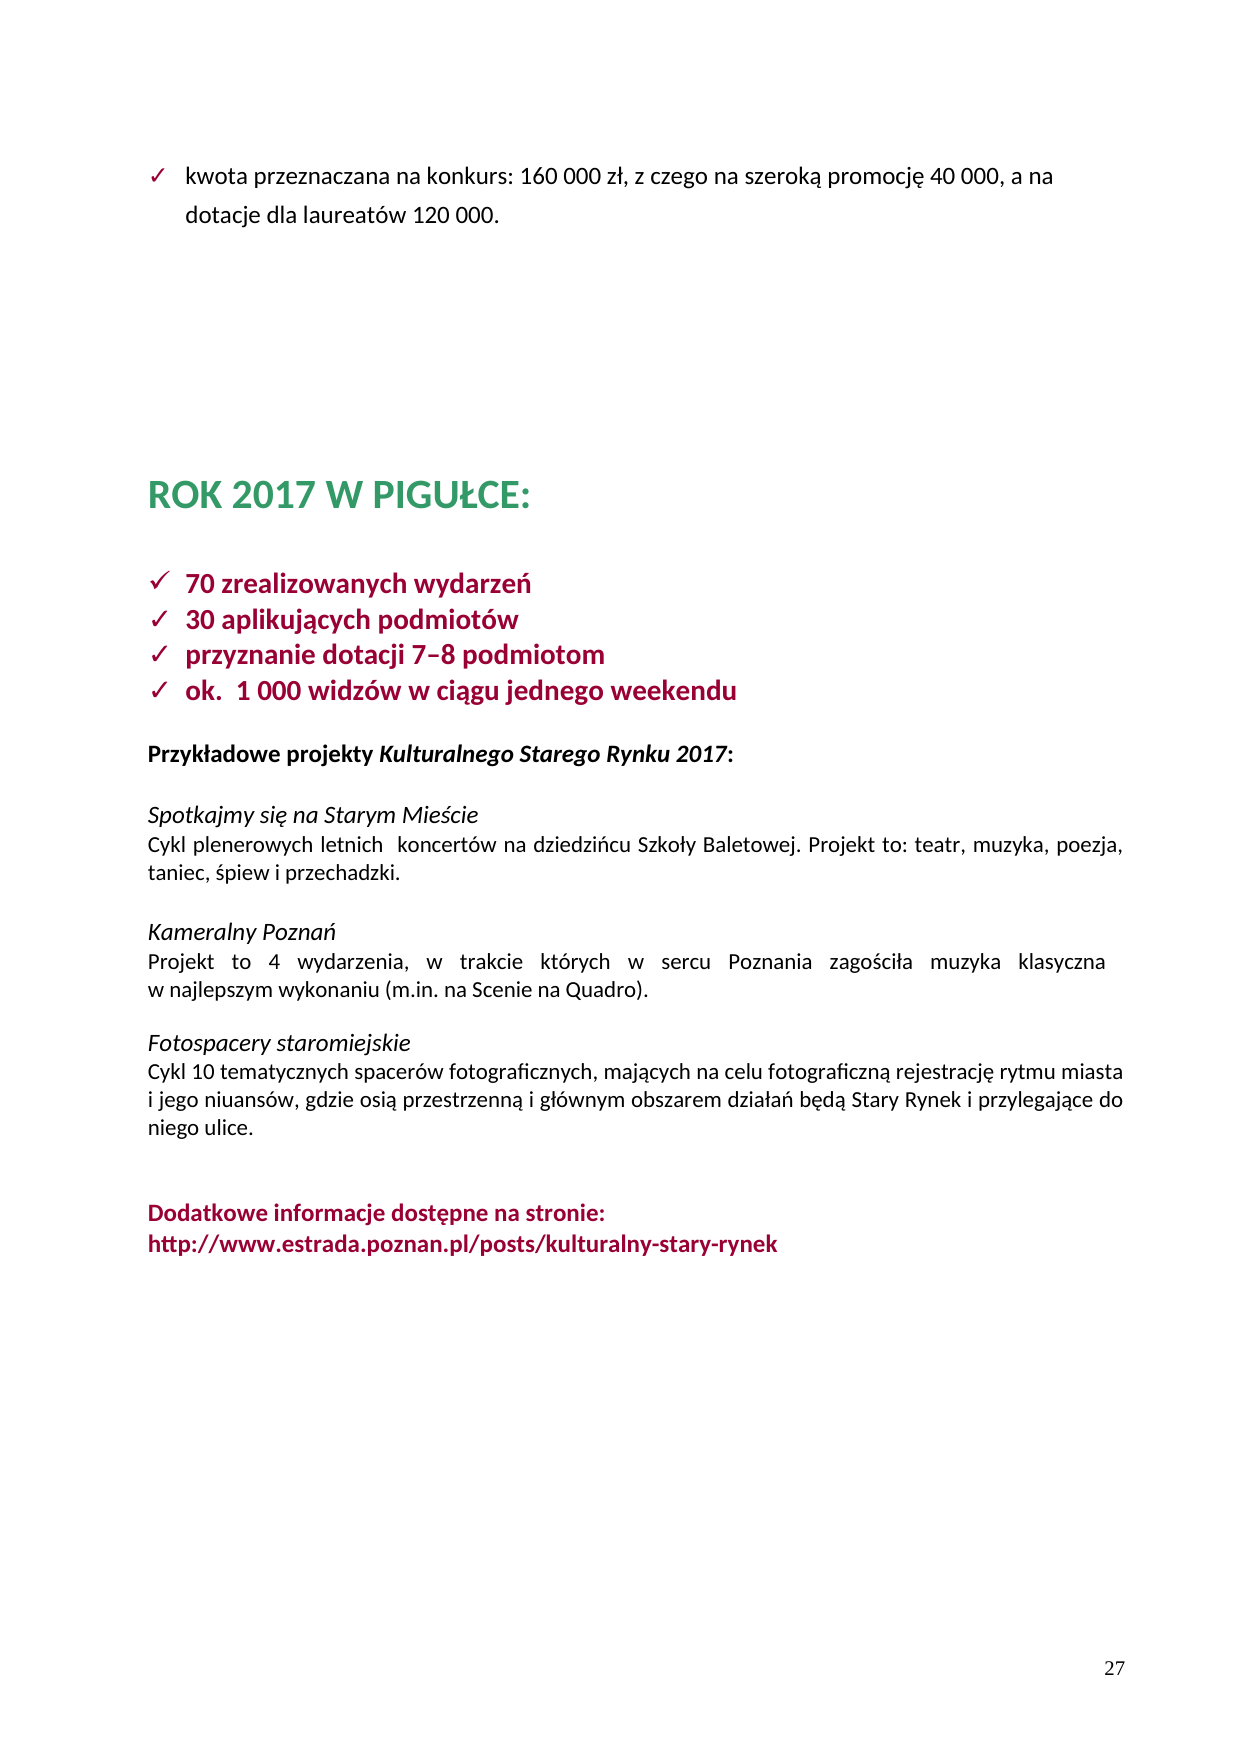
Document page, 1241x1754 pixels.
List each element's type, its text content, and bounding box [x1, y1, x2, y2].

text Cykl plenerowych letnich koncertów na dziedzińcu Szkoły Baletowej. Projekt to: teatr, muzyka, poezja, taniec, śpiew i przechadzki. [148, 830, 1125, 886]
text Dodatkowe informacje dostępne na stronie: [148, 1197, 1125, 1228]
text Projekt to 4 wydarzenia, w trakcie których w sercu Poznania zagościła muzyka klasyczna w najlepszym wykonaniu (m.in. na Scenie na Quadro). [148, 947, 1125, 1003]
text ROK 2017 W PIGUŁCE: [148, 468, 1125, 519]
text Kameralny Poznań [148, 916, 1125, 947]
list 30 aplikujących podmiotów [148, 601, 1125, 636]
list ok. 1 000 widzów w ciągu jednego weekendu [148, 672, 1125, 708]
text Spotkajmy się na Starym Mieście [148, 799, 1125, 830]
text Fotospacery staromiejskie [148, 1027, 1125, 1057]
text Przykładowe projekty Kulturalnego Starego Rynku 2017: [148, 738, 1125, 769]
list 70 zrealizowanych wydarzeń [148, 565, 1125, 601]
text Cykl 10 tematycznych spacerów fotograficznych, mających na celu fotograficzną rejestrację rytmu miasta i jego niuansów, gdzie osią przestrzenną i głównym obszarem działań będą Stary Rynek i przylegające do niego ulice. [148, 1057, 1125, 1142]
text http://www.estrada.poznan.pl/posts/kulturalny-stary-rynek [148, 1228, 1125, 1258]
list przyznanie dotacji 7–8 podmiotom [148, 636, 1125, 672]
list kwota przeznaczana na konkurs: 160 000 zł, z czego na szeroką promocję na dotacje dla laureatów 120 000. [148, 148, 1125, 229]
